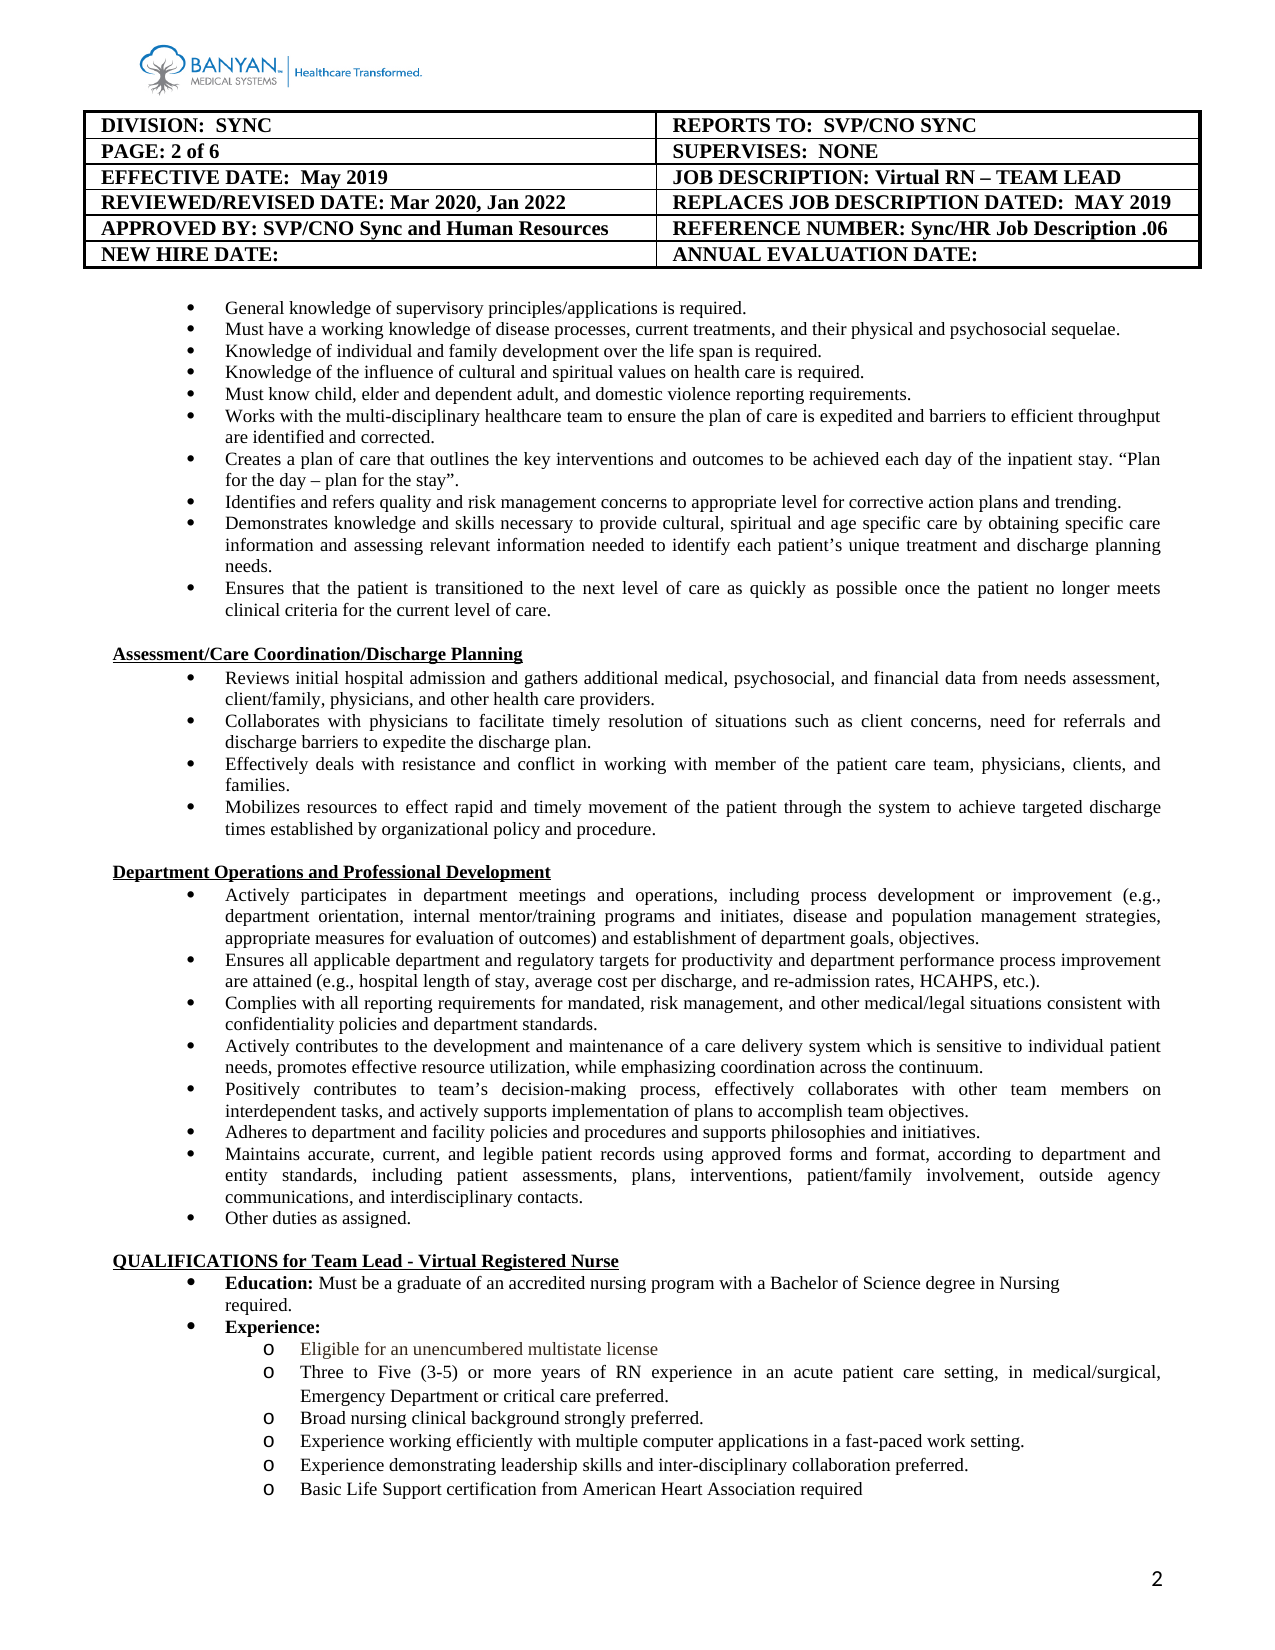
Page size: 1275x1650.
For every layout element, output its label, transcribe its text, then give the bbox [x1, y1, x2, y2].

text Department Operations and Professional Development [112, 861, 1162, 882]
list Actively contributes to the development and maintenance of a care delivery system which is sensitive to individual patient needs, promotes effective resource utilization, while emphasizing coordination across the continuum. [187, 1035, 1162, 1078]
list Creates a plan of care that outlines the key interventions and outcomes to be achieved each day of the inpatient stay. “Plan for the day – plan for the stay”. [187, 448, 1162, 491]
list Mobilizes resources to effect rapid and timely movement of the patient through the system to achieve targeted discharge times established by organizational policy and procedure. [187, 796, 1162, 839]
list Maintains accurate, current, and legible patient records using approved forms and format, according to department and entity standards, including patient assessments, plans, interventions, patient/family involvement, outside agency communications, and interdisciplinary contacts. [187, 1143, 1162, 1207]
list Collaborates with physicians to facilitate timely resolution of situations such as client concerns, need for referrals and discharge barriers to expedite the discharge plan. [187, 710, 1162, 753]
list Other duties as assigned. [187, 1207, 1162, 1229]
text QUALIFICATIONS for Team Lead - Virtual Registered Nurse [112, 1250, 1162, 1272]
list Reviews initial hospital admission and gathers additional medical, psychosocial, and financial data from needs assessment, client/family, physicians, and other health care providers. [187, 667, 1162, 710]
list Education: Must be a graduate of an accredited nursing program with a Bachelor of Science degree in Nursing required. [187, 1272, 1087, 1316]
list Complies with all reporting requirements for mandated, risk management, and other medical/legal situations consistent with confidentiality policies and department standards. [187, 992, 1162, 1035]
list Adheres to department and facility policies and procedures and supports philosophies and initiatives. [187, 1121, 1162, 1143]
list General knowledge of supervisory principles/applications is required. [187, 297, 1162, 318]
list Experience demonstrating leadership skills and inter-disciplinary collaboration preferred. [262, 1454, 1162, 1478]
list Actively participates in department meetings and operations, including process development or improvement (e.g., department orientation, internal mentor/training programs and initiates, disease and population management strategies, appropriate measures for evaluation of outcomes) and establishment of department goals, objectives. [187, 884, 1162, 948]
list Knowledge of individual and family development over the life span is required. [187, 340, 1162, 361]
list Eligible for an unencumbered multistate license [262, 1338, 1162, 1361]
list Must have a working knowledge of disease processes, current treatments, and their physical and psychosocial sequelae. [187, 318, 1162, 340]
list Broad nursing clinical background strongly preferred. [262, 1407, 1162, 1430]
list Works with the multi-disciplinary healthcare team to ensure the plan of care is expedited and barriers to efficient throughput are identified and corrected. [187, 404, 1162, 448]
list Ensures that the patient is transitioned to the next level of care as quickly as possible once the patient no longer meets clinical criteria for the current level of care. [187, 577, 1162, 620]
list Demonstrates knowledge and skills necessary to provide cultural, spiritual and age specific care by obtaining specific care information and assessing relevant information needed to identify each patient’s unique treatment and discharge planning needs. [187, 512, 1162, 577]
list Knowledge of the influence of cultural and spiritual values on health care is required. [187, 361, 1162, 383]
picture [112, 30, 449, 110]
list Effectively deals with resistance and conflict in working with member of the patient care team, physicians, clients, and families. [187, 753, 1162, 796]
list Ensures all applicable department and regulatory targets for productivity and department performance process improvement are attained (e.g., hospital length of stay, average cost per discharge, and re-admission rates, HCAHPS, etc.). [187, 948, 1162, 992]
list Experience working efficiently with multiple computer applications in a fast-paced work setting. [262, 1430, 1162, 1454]
list Positively contributes to team’s decision-making process, effectively collaborates with other team members on interdependent tasks, and actively supports implementation of plans to accomplish team objectives. [187, 1078, 1162, 1121]
text Assessment/Care Coordination/Discharge Planning [112, 643, 1162, 665]
list Must know child, elder and dependent adult, and domestic violence reporting requirements. [187, 383, 1162, 404]
list Basic Life Support certification from American Heart Association required [262, 1478, 1162, 1502]
list Three to Five (3-5) or more years of RN experience in an acute patient care setting, in medical/surgical, Emergency Department or critical care preferred. [262, 1361, 1162, 1407]
list Experience: [187, 1272, 1162, 1338]
list Identifies and refers quality and risk management concerns to appropriate level for corrective action plans and trending. [187, 491, 1162, 512]
